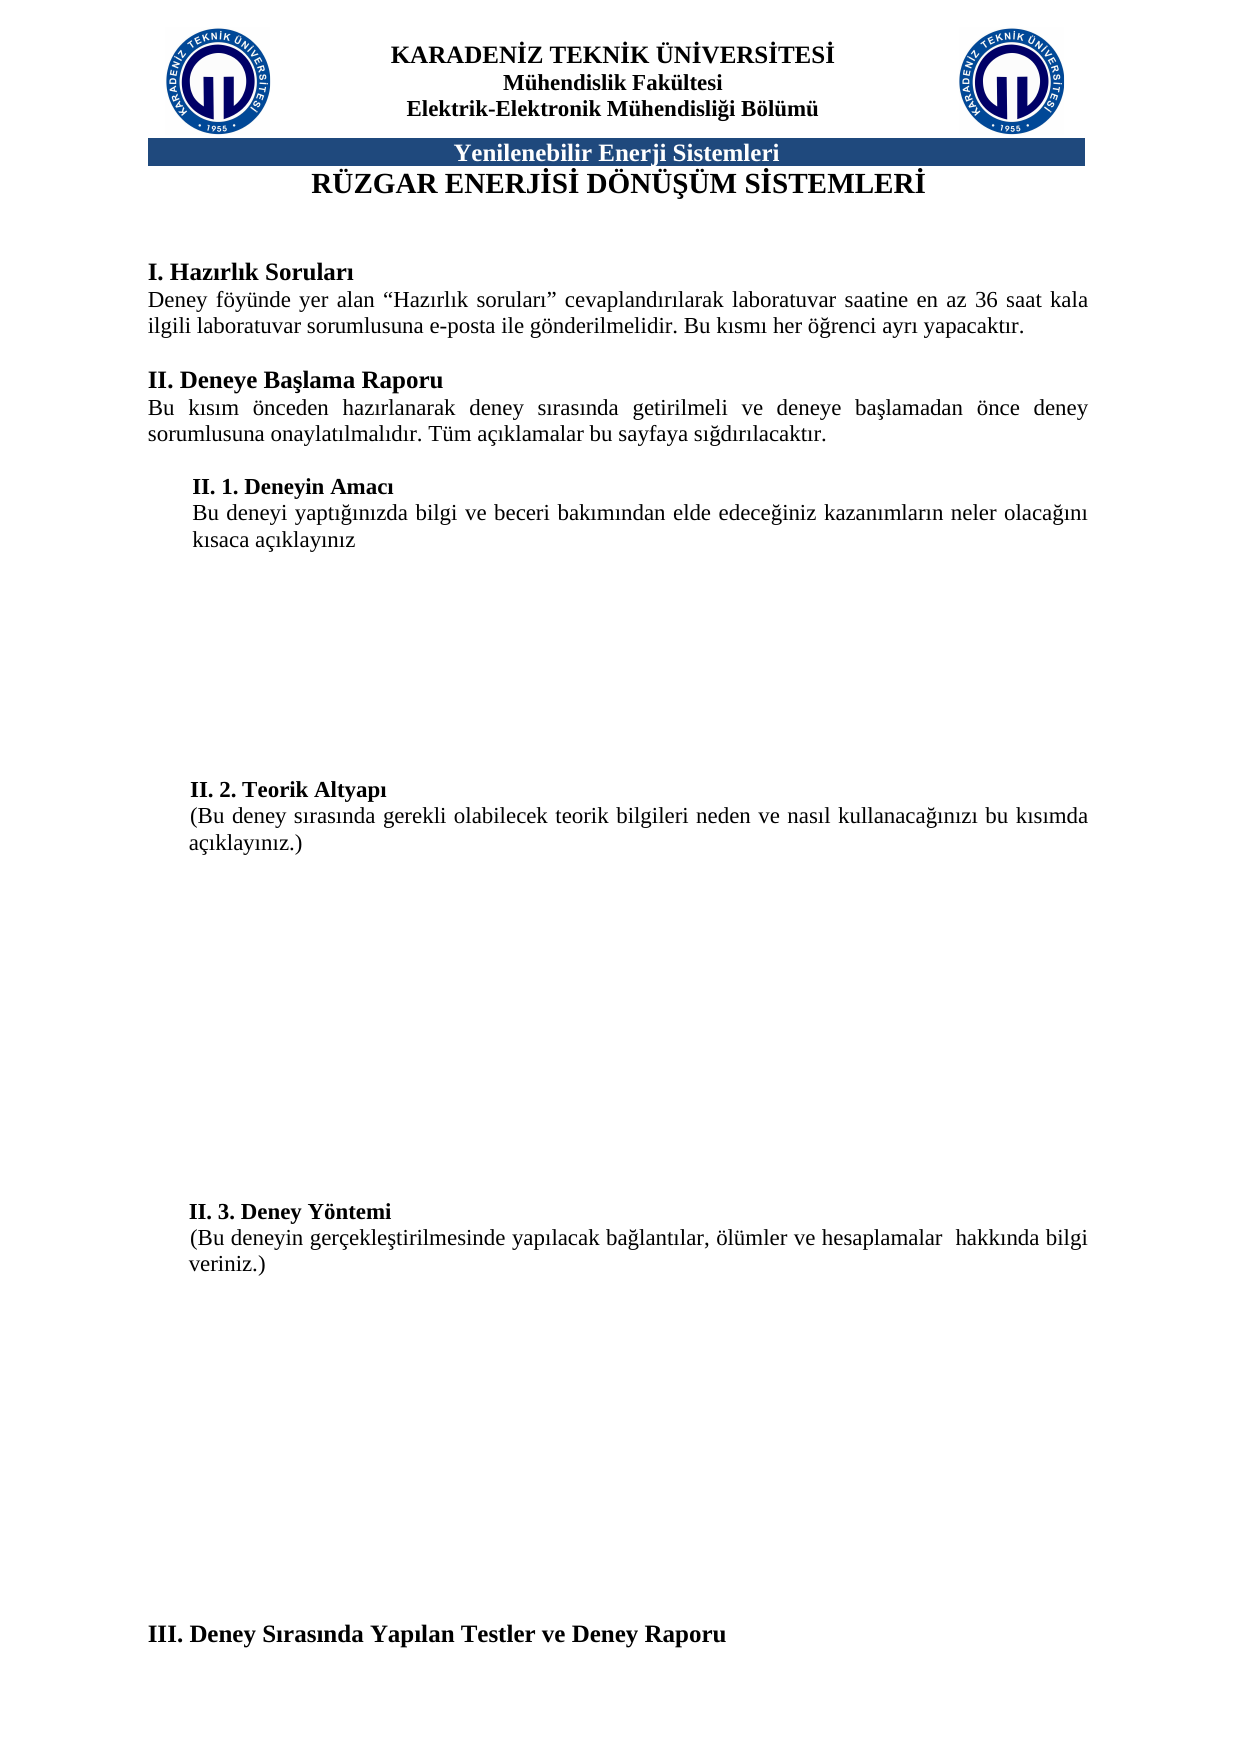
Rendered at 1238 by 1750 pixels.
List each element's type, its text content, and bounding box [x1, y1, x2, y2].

text (Bu deneyin gerçekleştirilmesinde yapılacak bağlantılar, ölümler ve hesaplamalar hakkında bilgi veriniz.) [188, 1224, 1090, 1277]
picture [165, 27, 271, 135]
text II. Deneye Başlama Raporu [148, 365, 1090, 394]
text II. 3. Deney Yöntemi [188, 1198, 1090, 1224]
text (Bu deney sırasında gerekli olabilecek teorik bilgileri neden ve nasıl kullanacağınızı bu kısımda açıklayınız.) [188, 802, 1090, 855]
text Deney föyünde yer alan “Hazırlık soruları” cevaplandırılarak laboratuvar saatine en az 36 saat kala ilgili laboratuvar sorumlusuna e-posta ile gönderilmelidir. Bu kısmı her öğrenci ayrı yapacaktır. [148, 286, 1090, 339]
text III. Deney Sırasında Yapılan Testler ve Deney Raporu [148, 1619, 1090, 1648]
text I. Hazırlık Soruları [148, 257, 1090, 286]
picture [958, 27, 1065, 135]
text II. 2. Teorik Altyapı [188, 776, 1090, 802]
text II. 1. Deneyin Amacı [148, 473, 1090, 499]
text Bu deneyi yaptığınızda bilgi ve beceri bakımından elde edeceğiniz kazanımların neler olacağını kısaca açıklayınız [192, 499, 1090, 552]
text RÜZGAR ENERJİSİ DÖNÜŞÜM SİSTEMLERİ [148, 148, 1090, 200]
text Bu kısım önceden hazırlanarak deney sırasında getirilmeli ve deneye başlamadan önce deney sorumlusuna onaylatılmalıdır. Tüm açıklamalar bu sayfaya sığdırılacaktır. [148, 394, 1090, 447]
